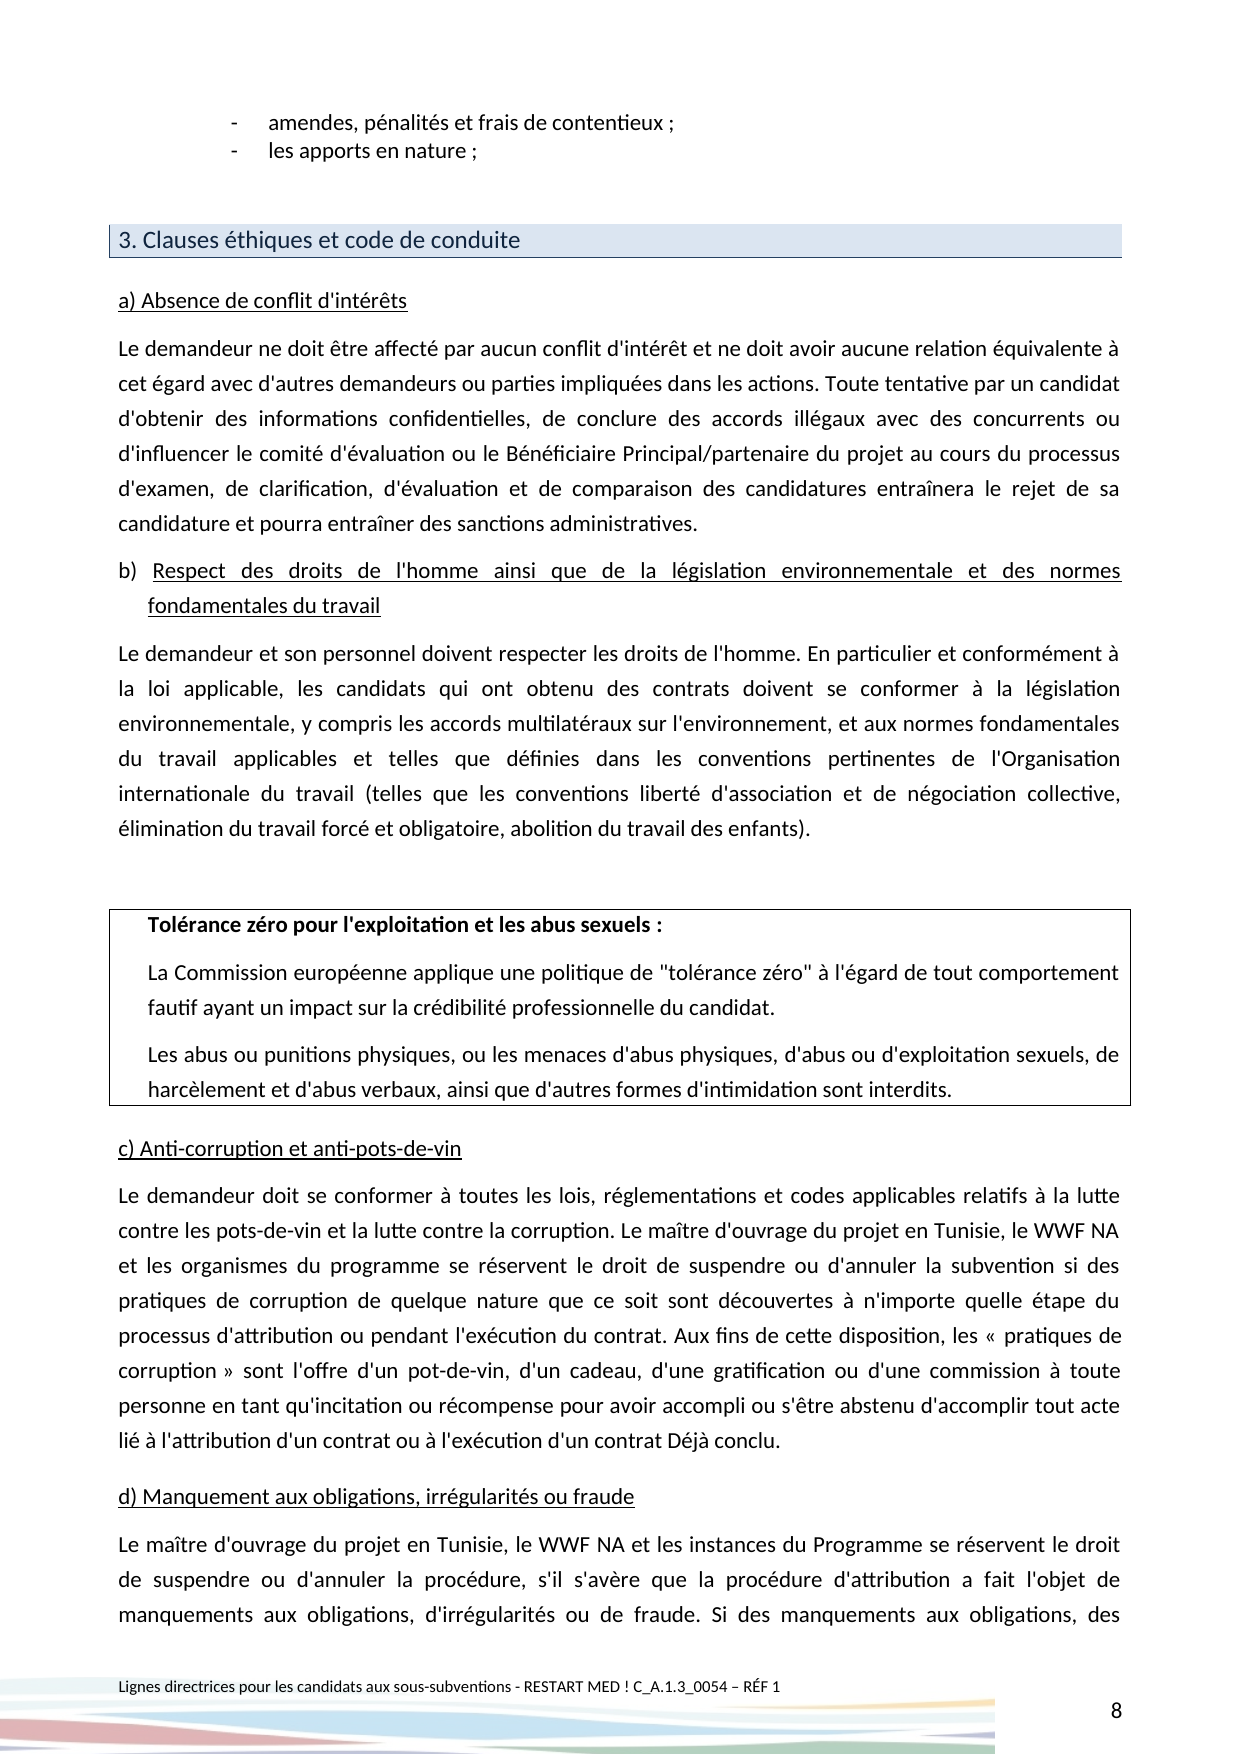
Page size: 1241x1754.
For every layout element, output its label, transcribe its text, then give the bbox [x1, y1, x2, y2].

text a) Absence de conflit d'intérêts [118, 287, 1122, 314]
text Le demandeur ne doit être affecté par aucun conflit d'intérêt et ne doit avoir aucune relation équivalente à cet égard avec d'autres demandeurs ou parties impliquées dans les actions. Toute tentative par un candidat d'obtenir des informations confidentielles, de conclure des accords illégaux avec des concurrents ou d'influencer le comité d'évaluation ou le Bénéficiaire Principal/partenaire du projet au cours du processus d'examen, de clarification, d'évaluation et de comparaison des candidatures entraînera le rejet de sa candidature et pourra entraîner des sanctions administratives. [118, 334, 1122, 537]
text b) Respect des droits de l'homme ainsi que de la législation environnementale et des normes fondamentales du travail [118, 557, 1122, 619]
picture [0, 1677, 1001, 1754]
text Les abus ou punitions physiques, ou les menaces d'abus physiques, d'abus ou d'exploitation sexuels, de harcèlement et d'abus verbaux, ainsi que d'autres formes d'intimidation sont interdits. [110, 1039, 1130, 1105]
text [118, 1530, 1122, 1628]
text Le demandeur doit se conformer à toutes les lois, réglementations et codes applicables relatifs à la lutte contre les pots-de-vin et la lutte contre la corruption. Le maître d'ouvrage du projet en Tunisie, le WWF NA et les organismes du programme se réservent le droit de suspendre ou d'annuler la subvention si des pratiques de corruption de quelque nature que ce soit sont découvertes à n'importe quelle étape du processus d'attribution ou pendant l'exécution du contrat. Aux fins de cette disposition, les « pratiques de corruption » sont l'offre d'un pot-de-vin, d'un cadeau, d'une gratification ou d'une commission à toute personne en tant qu'incitation ou récompense pour avoir accompli ou s'être abstenu d'accomplir tout acte lié à l'attribution d'un contrat ou à l'exécution d'un contrat Déjà conclu. [118, 1182, 1122, 1454]
text La Commission européenne applique une politique de "tolérance zéro" à l'égard de tout comportement fautif ayant un impact sur la crédibilité professionnelle du candidat. [110, 957, 1130, 1021]
text Tolérance zéro pour l'exploitation et les abus sexuels : [110, 910, 1130, 938]
list les apports en nature ; [231, 136, 1122, 164]
text Le demandeur et son personnel doivent respecter les droits de l'homme. En particulier et conformément à la loi applicable, les candidats qui ont obtenu des contrats doivent se conformer à la législation environnementale, y compris les accords multilatéraux sur l'environnement, et aux normes fondamentales du travail applicables et telles que définies dans les conventions pertinentes de l'Organisation internationale du travail (telles que les conventions liberté d'association et de négociation collective, élimination du travail forcé et obligatoire, abolition du travail des enfants). [118, 639, 1122, 842]
text 3. Clauses éthiques et code de conduite [109, 224, 1122, 257]
text d) Manquement aux obligations, irrégularités ou fraude [118, 1482, 1122, 1510]
text c) Anti-corruption et anti-pots-de-vin [118, 1134, 1122, 1162]
list amendes, pénalités et frais de contentieux ; [231, 108, 1122, 136]
